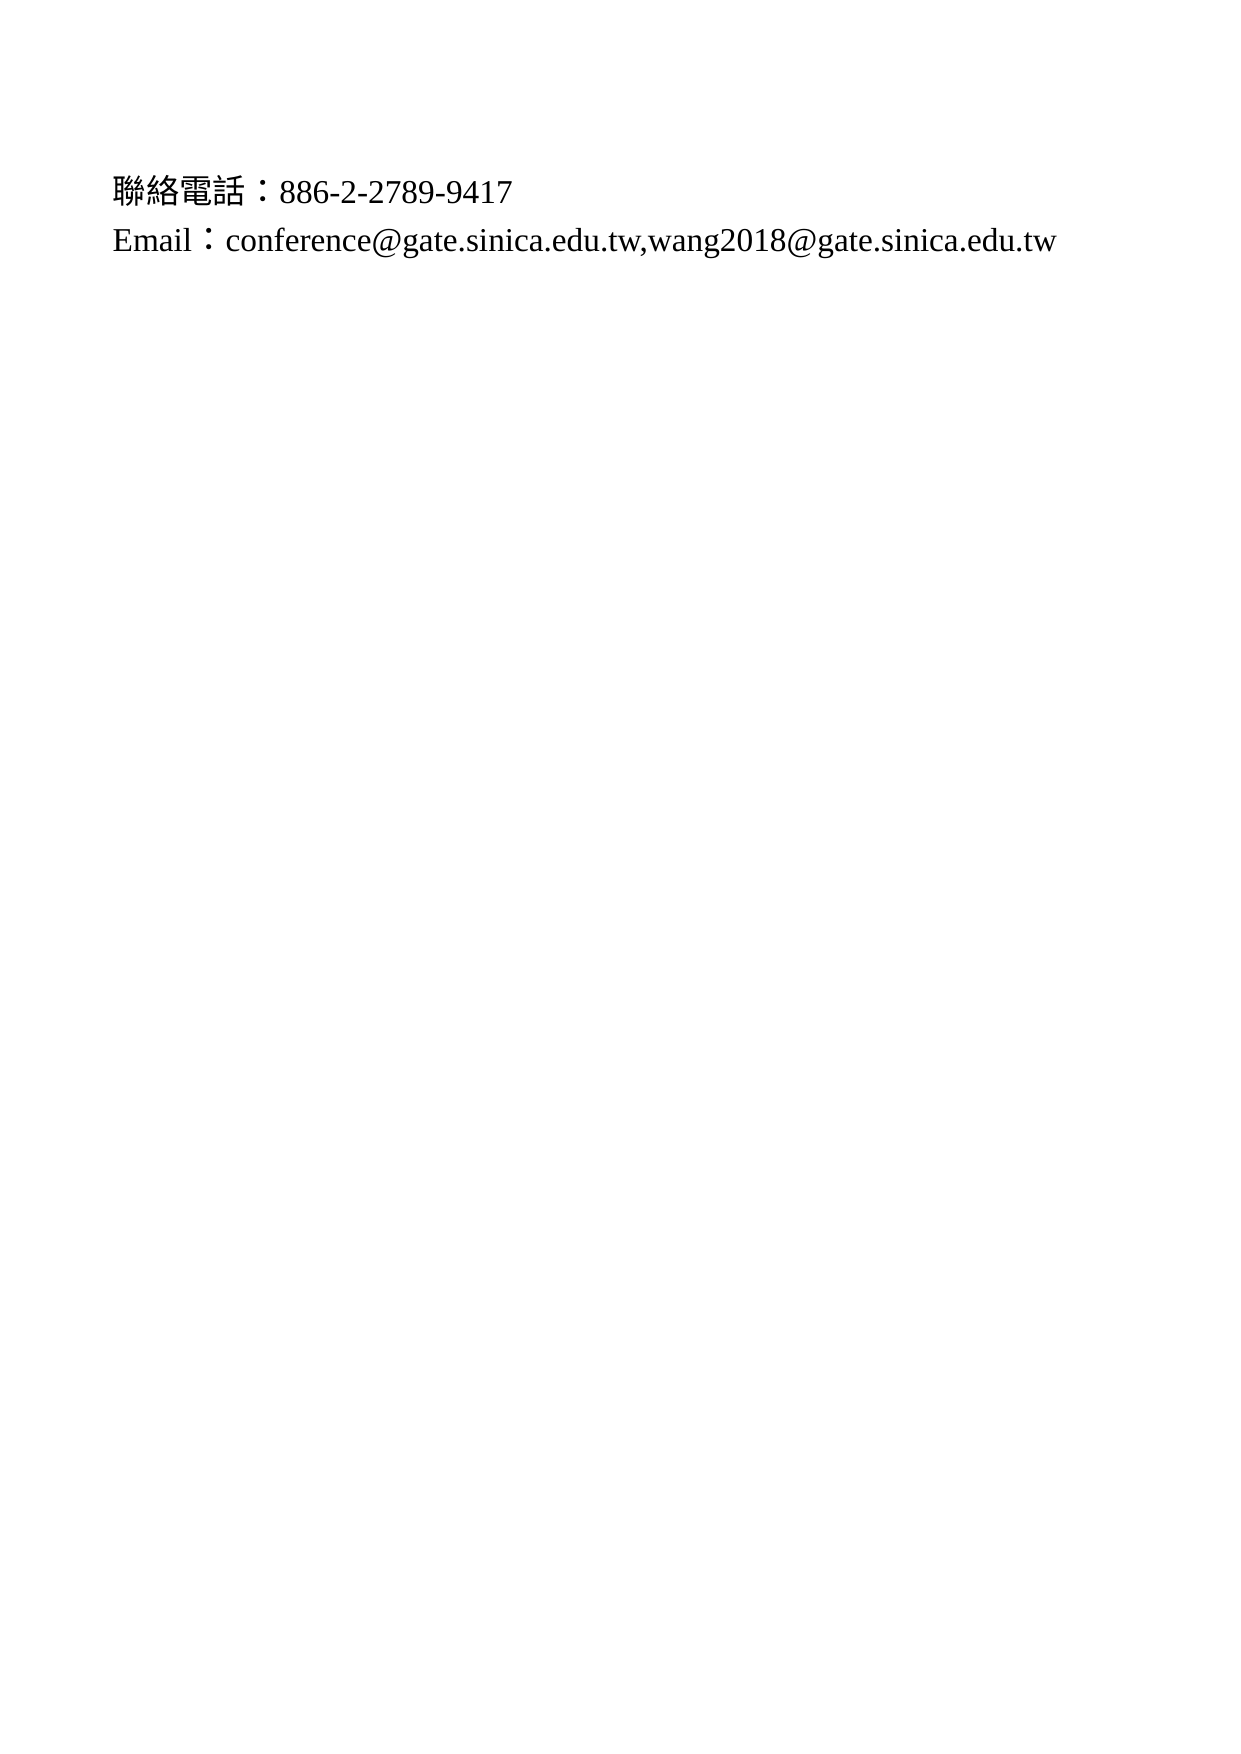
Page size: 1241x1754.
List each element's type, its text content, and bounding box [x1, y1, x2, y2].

text Email：conference@gate.sinica.edu.tw,wang2018@gate.sinica.edu.tw [112, 213, 1128, 261]
text 聯絡電話：886-2-2789-9417 [112, 164, 1128, 213]
